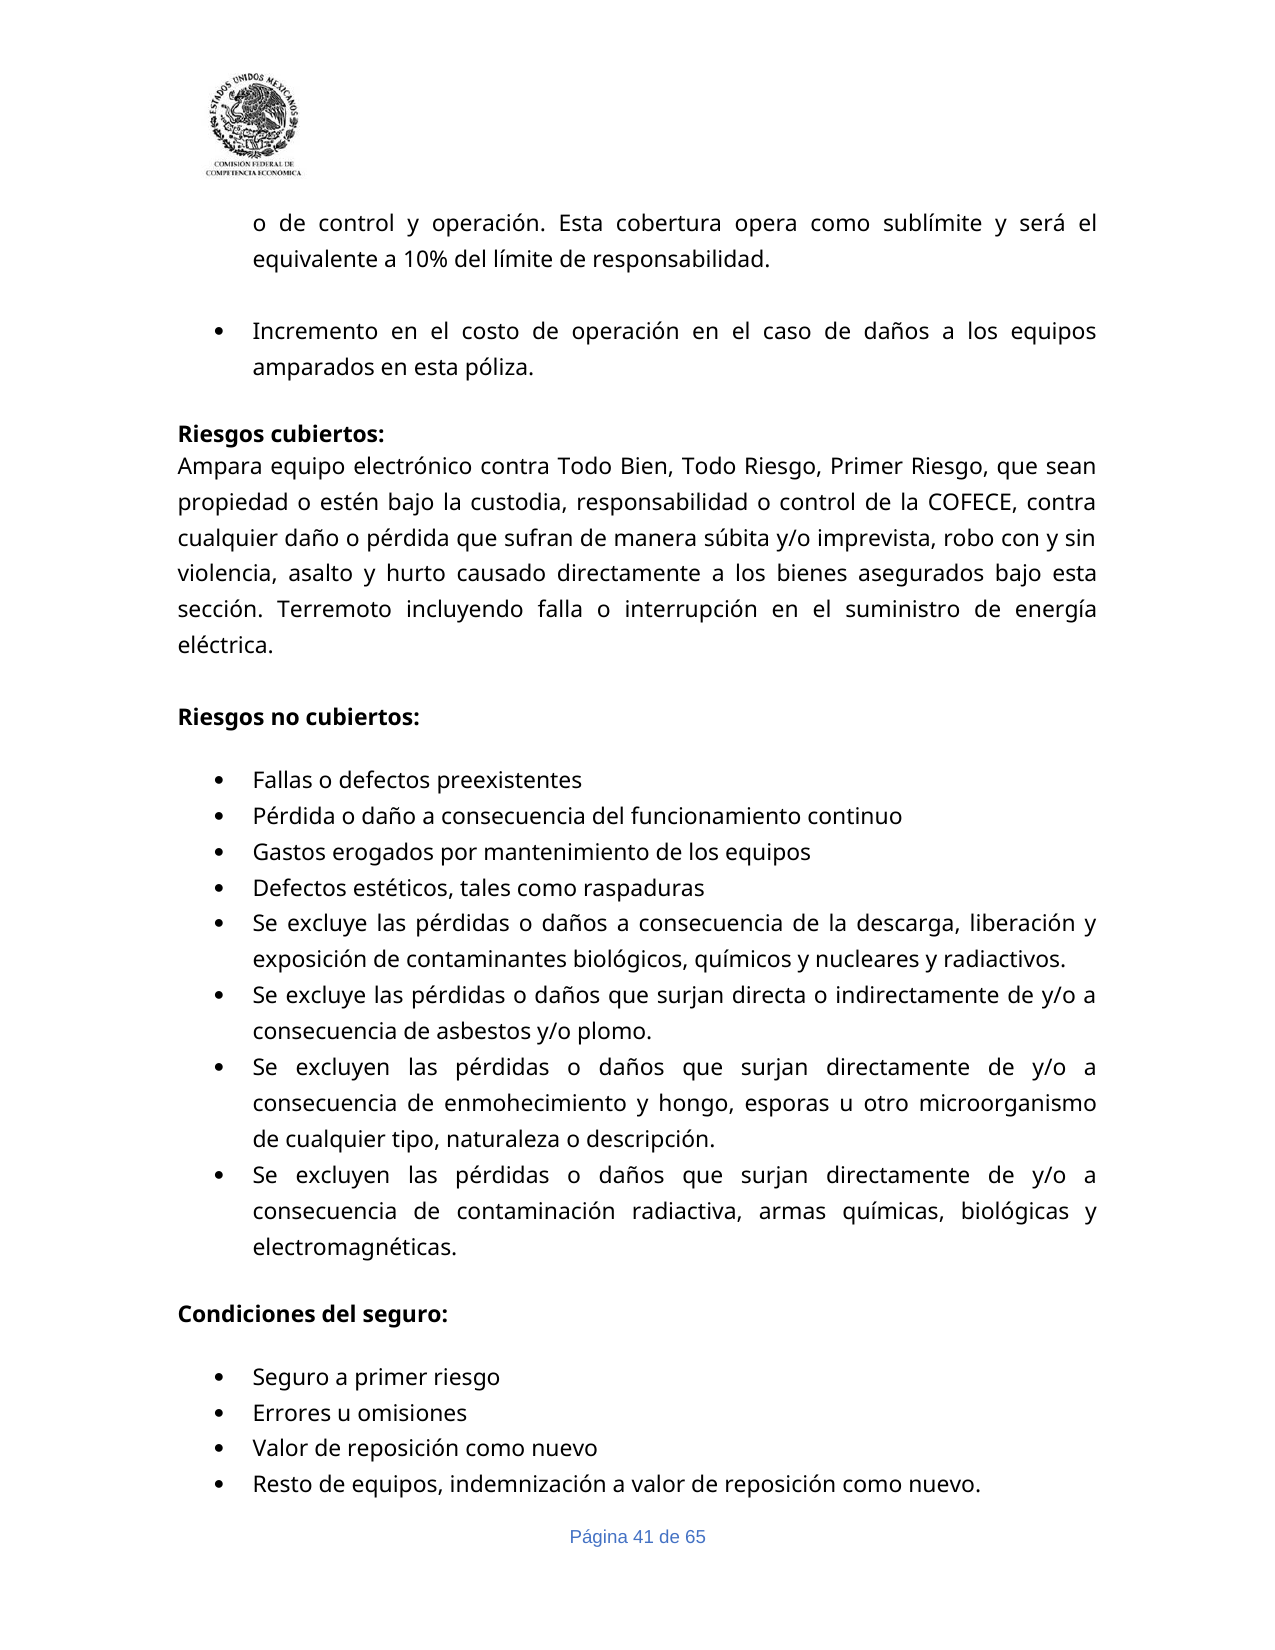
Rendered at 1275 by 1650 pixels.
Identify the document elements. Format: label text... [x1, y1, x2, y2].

list Seguro a primer riesgo [215, 1361, 1098, 1392]
list Resto de equipos, indemnización a valor de reposición como nuevo. [215, 1468, 1098, 1499]
text Ampara equipo electrónico contra Todo Bien, Todo Riesgo, Primer Riesgo, que sean propiedad o estén bajo la custodia, responsabilidad o control de la COFECE, contra cualquier daño o pérdida que sufran de manera súbita y/o imprevista, robo con y sin violencia, asalto y hurto causado directamente a los bienes asegurados bajo esta sección. Terremoto incluyendo falla o interrupción en el suministro de energía eléctrica. [177, 449, 1098, 661]
list Gastos erogados por mantenimiento de los equipos [215, 836, 1098, 867]
list Incremento en el costo de operación en el caso de daños a los equipos amparados en esta póliza. [215, 315, 1098, 382]
text Condiciones del seguro: [118, 1298, 1181, 1329]
list Fallas o defectos preexistentes [215, 764, 1098, 795]
list Se excluye las pérdidas o daños a consecuencia de la descarga, liberación y exposición de contaminantes biológicos, químicos y nucleares y radiactivos. [215, 907, 1098, 974]
list Se excluyen las pérdidas o daños que surjan directamente de y/o a consecuencia de enmohecimiento y hongo, esporas u otro microorganismo de cualquier tipo, naturaleza o descripción. [215, 1051, 1098, 1154]
list Defectos estéticos, tales como raspaduras [215, 871, 1098, 903]
text Riesgos no cubiertos: [118, 701, 1181, 732]
list Se excluye las pérdidas o daños que surjan directa o indirectamente de y/o a consecuencia de asbestos y/o plomo. [215, 979, 1098, 1046]
list Pérdida o daño a consecuencia del funcionamiento continuo [215, 799, 1098, 831]
text Riesgos cubiertos: [118, 418, 1181, 449]
list Valor de reposición como nuevo [215, 1432, 1098, 1464]
list Errores u omisiones [215, 1396, 1098, 1428]
picture [188, 73, 322, 179]
list Se excluyen las pérdidas o daños que surjan directamente de y/o a consecuencia de contaminación radiactiva, armas químicas, biológicas y electromagnéticas. [215, 1159, 1098, 1262]
